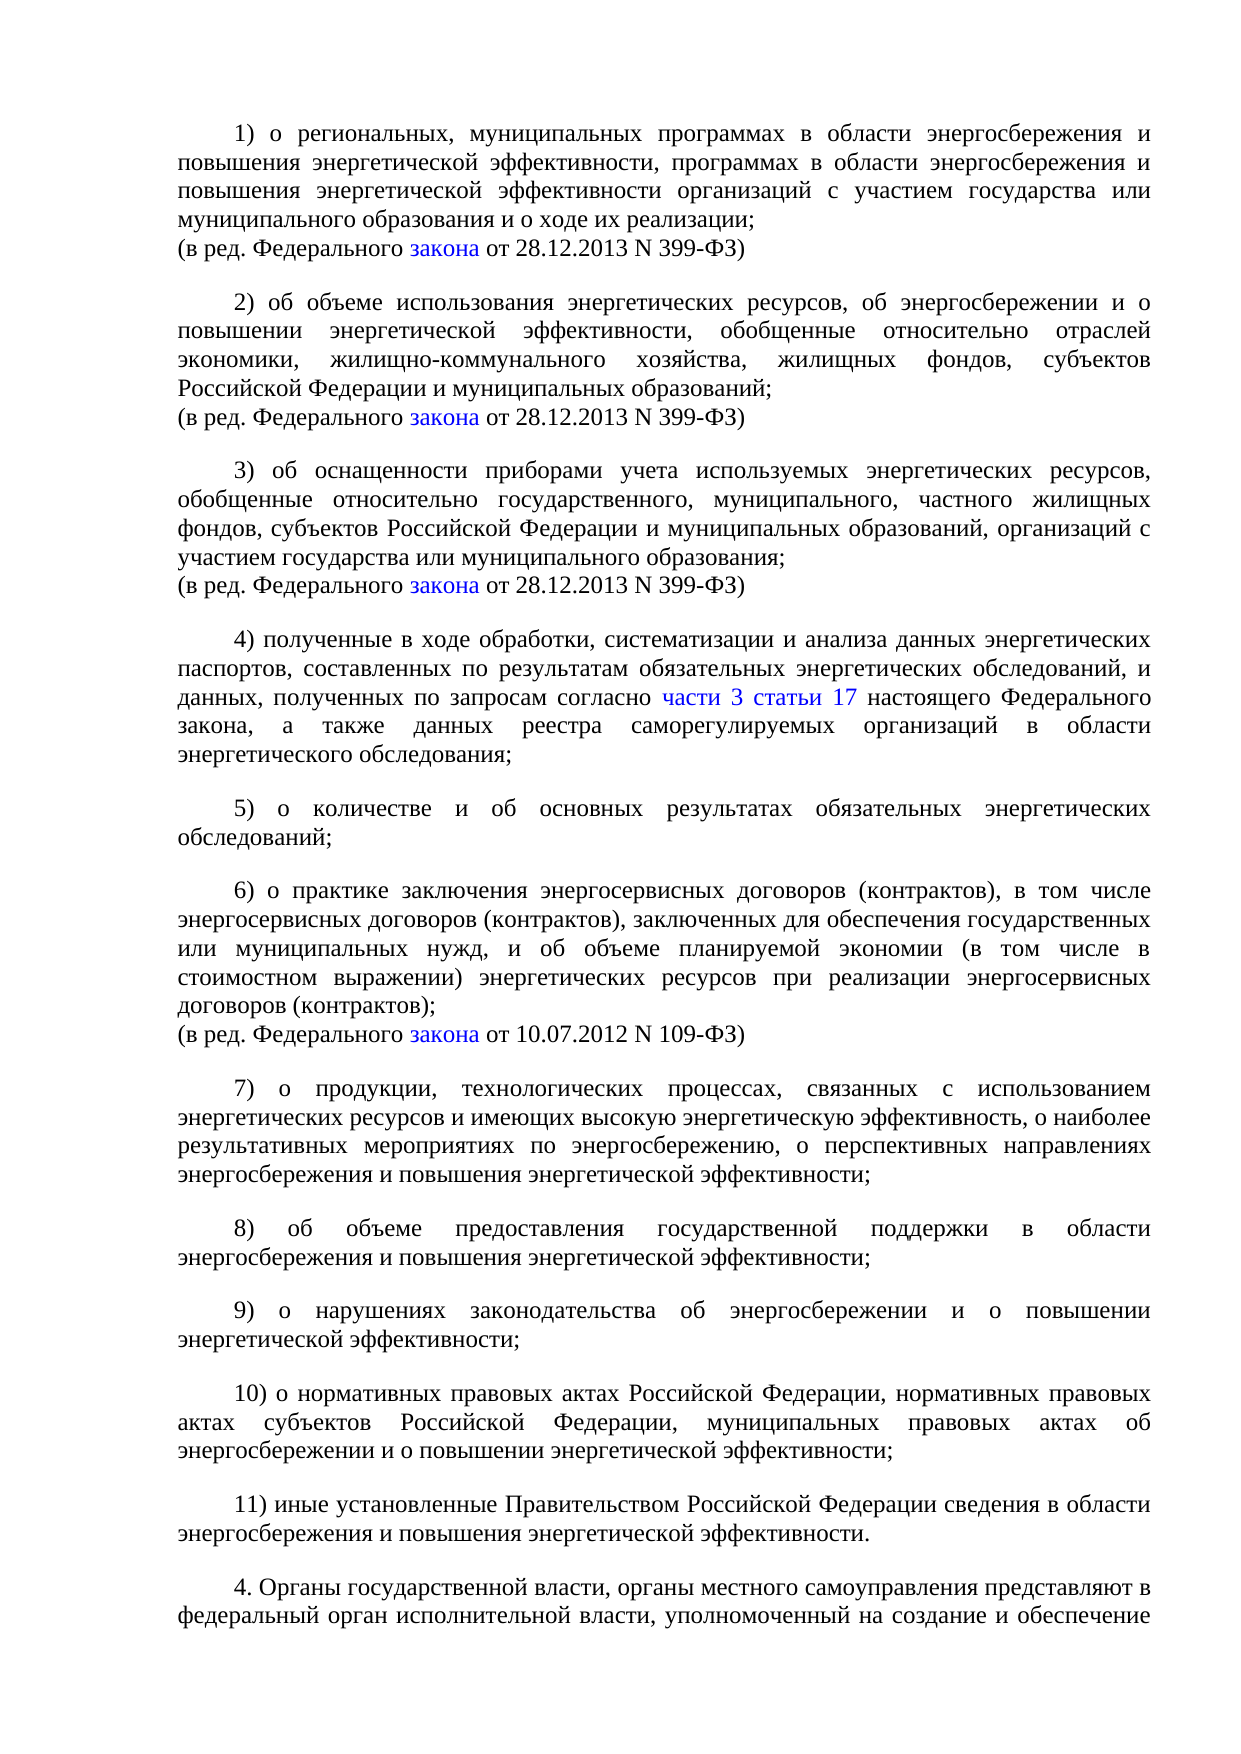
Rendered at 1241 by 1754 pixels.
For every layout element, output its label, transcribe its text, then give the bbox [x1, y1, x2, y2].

text (в ред. Федерального закона от 10.07.2012 N 109-ФЗ) [177, 1019, 1152, 1048]
text (в ред. Федерального закона от 28.12.2013 N 399-ФЗ) [177, 571, 1152, 599]
text 3) об оснащенности приборами учета используемых энергетических ресурсов, обобщенные относительно государственного, муниципального, частного жилищных фондов, субъектов Российской Федерации и муниципальных образований, организаций с участием государства или муниципального образования; [177, 456, 1152, 571]
text 9) о нарушениях законодательства об энергосбережении и о повышении энергетической эффективности; [177, 1296, 1152, 1353]
text 10) о нормативных правовых актах Российской Федерации, нормативных правовых актах субъектов Российской Федерации, муниципальных правовых актах об энергосбережении и о повышении энергетической эффективности; [177, 1378, 1152, 1464]
text 4) полученные в ходе обработки, систематизации и анализа данных энергетических паспортов, составленных по результатам обязательных энергетических обследований, и данных, полученных по запросам согласно части 3 статьи 17 настоящего Федерального закона, а также данных реестра саморегулируемых организаций в области энергетического обследования; [177, 624, 1152, 768]
text 8) об объеме предоставления государственной поддержки в области энергосбережения и повышения энергетической эффективности; [177, 1213, 1152, 1271]
text 2) об объеме использования энергетических ресурсов, об энергосбережении и о повышении энергетической эффективности, обобщенные относительно отраслей экономики, жилищно-коммунального хозяйства, жилищных фондов, субъектов Российской Федерации и муниципальных образований; [177, 287, 1152, 402]
text 6) о практике заключения энергосервисных договоров (контрактов), в том числе энергосервисных договоров (контрактов), заключенных для обеспечения государственных или муниципальных нужд, и об объеме планируемой экономии (в том числе в стоимостном выражении) энергетических ресурсов при реализации энергосервисных договоров (контрактов); [177, 876, 1152, 1019]
text 11) иные установленные Правительством Российской Федерации сведения в области энергосбережения и повышения энергетической эффективности. [177, 1489, 1152, 1547]
text 1) о региональных, муниципальных программах в области энергосбережения и повышения энергетической эффективности, программах в области энергосбережения и повышения энергетической эффективности организаций с участием государства или муниципального образования и о ходе их реализации; [177, 118, 1152, 233]
text 5) о количестве и об основных результатах обязательных энергетических обследований; [177, 793, 1152, 851]
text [177, 1572, 1152, 1629]
text (в ред. Федерального закона от 28.12.2013 N 399-ФЗ) [177, 402, 1152, 431]
text 7) о продукции, технологических процессах, связанных с использованием энергетических ресурсов и имеющих высокую энергетическую эффективность, о наиболее результативных мероприятиях по энергосбережению, о перспективных направлениях энергосбережения и повышения энергетической эффективности; [177, 1073, 1152, 1188]
text (в ред. Федерального закона от 28.12.2013 N 399-ФЗ) [177, 233, 1152, 262]
